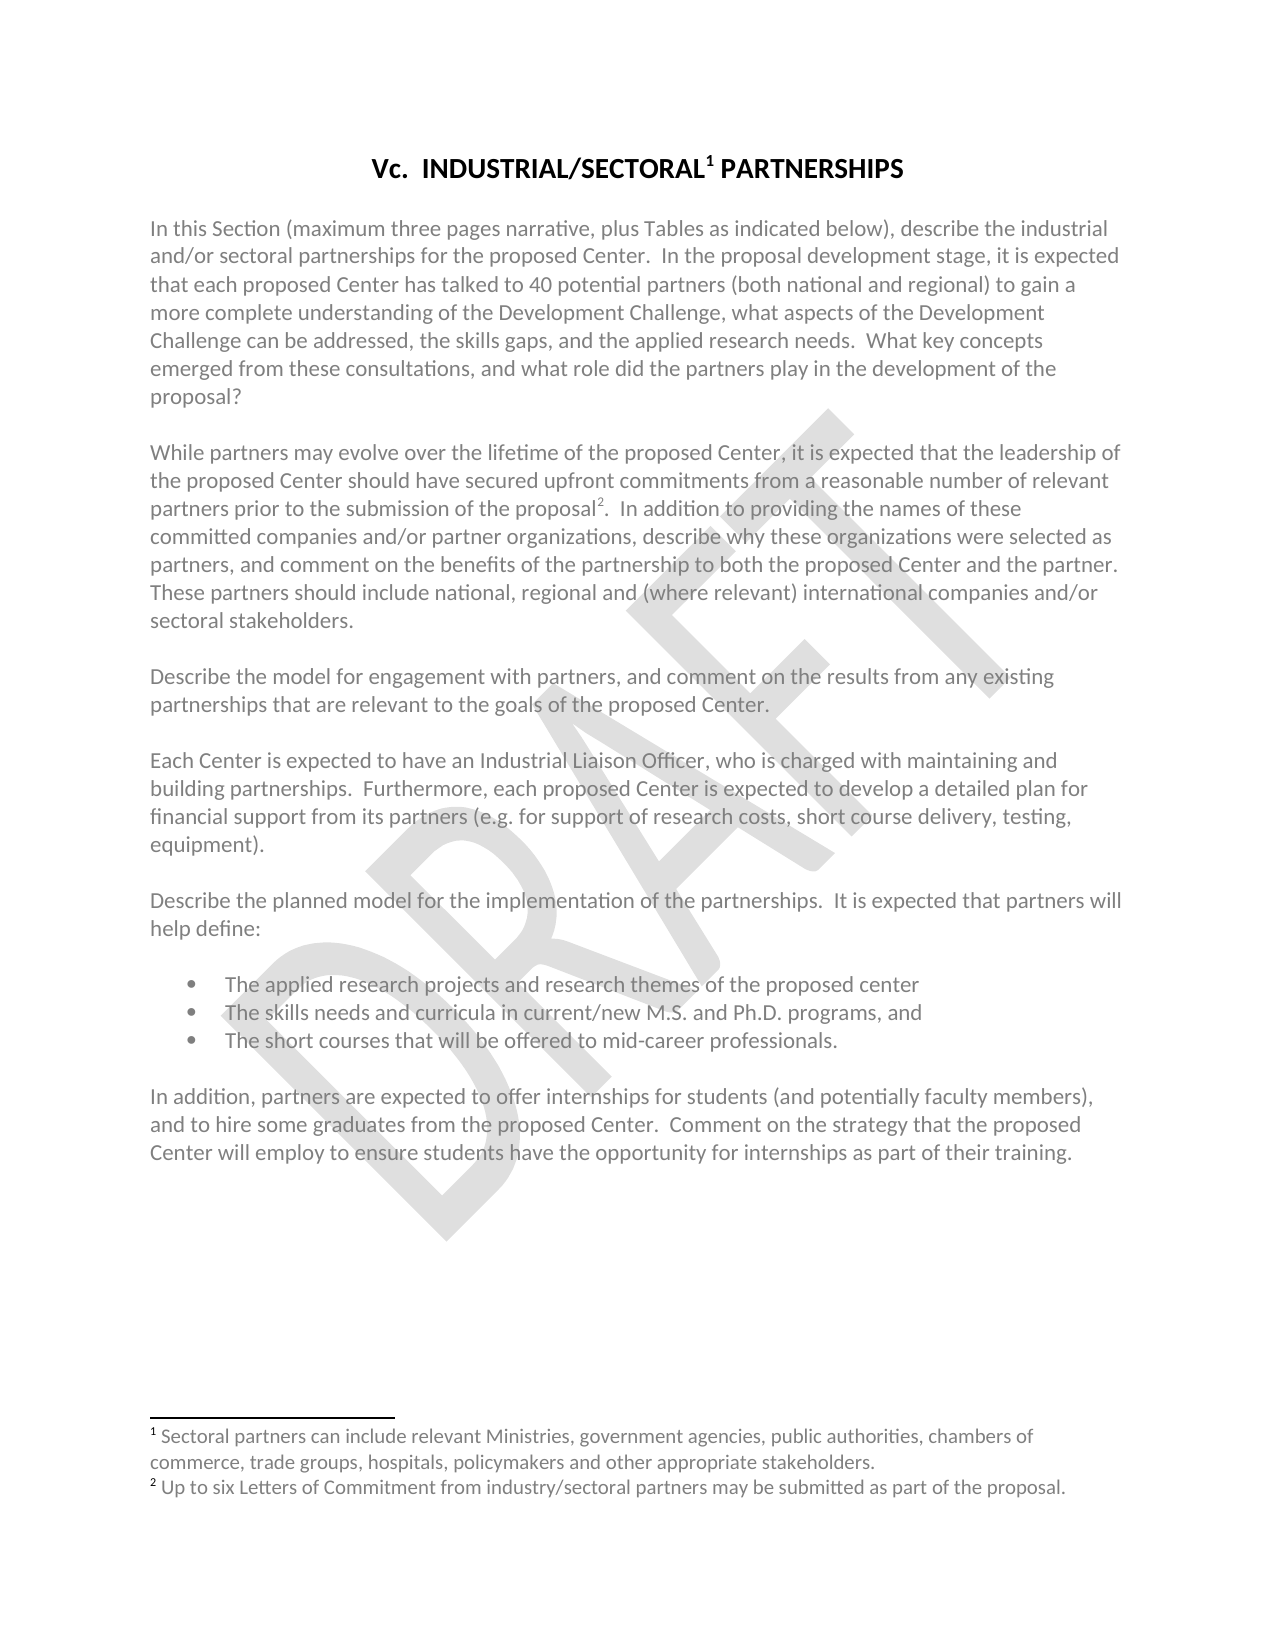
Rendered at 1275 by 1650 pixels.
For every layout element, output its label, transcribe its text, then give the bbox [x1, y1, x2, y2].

list The applied research projects and research themes of the proposed center [187, 970, 1125, 998]
list The short courses that will be offered to mid-career professionals. [187, 1026, 1125, 1054]
text Describe the planned model for the implementation of the partnerships. It is expected that partners will help define: [150, 886, 1125, 942]
text While partners may evolve over the lifetime of the proposed Center, it is expected that the leadership of the proposed Center should have secured upfront commitments from a reasonable number of relevant partners prior to the submission of the proposal. In addition to providing the names of these committed companies and/or partner organizations, describe why these organizations were selected as partners, and comment on the benefits of the partnership to both the proposed Center and the partner. These partners should include national, regional and (where relevant) international companies and/or sectoral stakeholders. [150, 438, 1125, 634]
text Describe the model for engagement with partners, and comment on the results from any existing partnerships that are relevant to the goals of the proposed Center. [150, 662, 1125, 718]
text Vc. INDUSTRIAL/SECTORAL PARTNERSHIPS [150, 150, 1125, 186]
text In this Section (maximum three pages narrative, plus Tables as indicated below), describe the industrial and/or sectoral partnerships for the proposed Center. In the proposal development stage, it is expected that each proposed Center has talked to 40 potential partners (both national and regional) to gain a more complete understanding of the Development Challenge, what aspects of the Development Challenge can be addressed, the skills gaps, and the applied research needs. What key concepts emerged from these consultations, and what role did the partners play in the development of the proposal? [150, 214, 1125, 410]
list The skills needs and curricula in current/new M.S. and Ph.D. programs, and [187, 998, 1125, 1026]
text Each Center is expected to have an Industrial Liaison Officer, who is charged with maintaining and building partnerships. Furthermore, each proposed Center is expected to develop a detailed plan for financial support from its partners (e.g. for support of research costs, short course delivery, testing, equipment). [150, 746, 1125, 858]
text In addition, partners are expected to offer internships for students (and potentially faculty members), and to hire some graduates from the proposed Center. Comment on the strategy that the proposed Center will employ to ensure students have the opportunity for internships as part of their training. [150, 1082, 1125, 1166]
